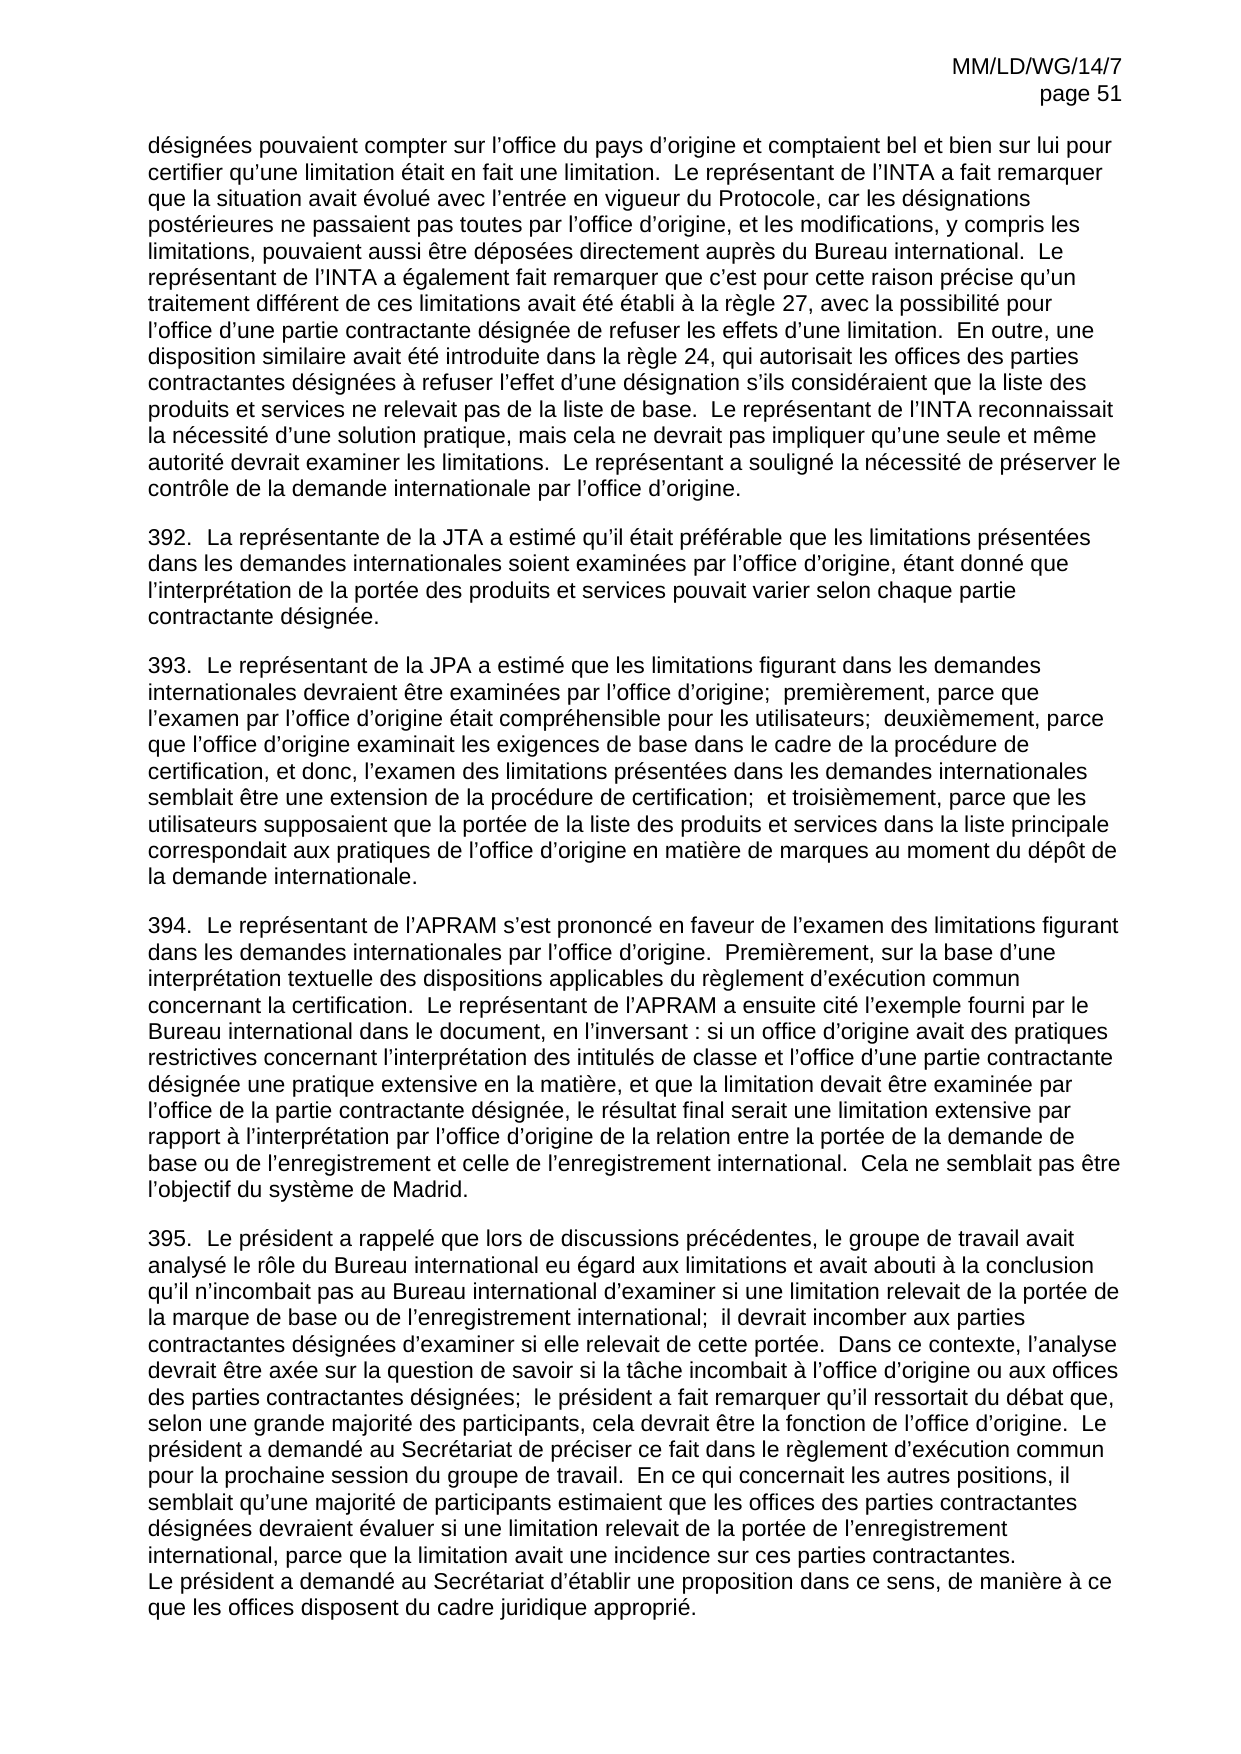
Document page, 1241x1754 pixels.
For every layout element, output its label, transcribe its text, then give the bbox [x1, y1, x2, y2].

text La représentante de la JTA a estimé qu’il était préférable que les limitations présentées dans les demandes internationales soient examinées par l’office d’origine, étant donné que l’interprétation de la portée des produits et services pouvait varier selon chaque partie contractante désignée. [148, 524, 1122, 629]
text Le représentant de l’APRAM s’est prononcé en faveur de l’examen des limitations figurant dans les demandes internationales par l’office d’origine. Premièrement, sur la base d’une interprétation textuelle des dispositions applicables du règlement d’exécution commun concernant la certification. Le représentant de l’APRAM a ensuite cité l’exemple fourni par le Bureau international dans le document, en l’inversant : si un office d’origine avait des pratiques restrictives concernant l’interprétation des intitulés de classe et l’office d’une partie contractante désignée une pratique extensive en la matière, et que la limitation devait être examinée par l’office de la partie contractante désignée, le résultat final serait une limitation extensive par rapport à l’interprétation par l’office d’origine de la relation entre la portée de la demande de base ou de l’enregistrement et celle de l’enregistrement international. Cela ne semblait pas être l’objectif du système de Madrid. [148, 912, 1122, 1202]
text Le représentant de la JPA a estimé que les limitations figurant dans les demandes internationales devraient être examinées par l’office d’origine; premièrement, parce que l’examen par l’office d’origine était compréhensible pour les utilisateurs; deuxièmement, parce que l’office d’origine examinait les exigences de base dans le cadre de la procédure de certification, et donc, l’examen des limitations présentées dans les demandes internationales semblait être une extension de la procédure de certification; et troisièmement, parce que les utilisateurs supposaient que la portée de la liste des produits et services dans la liste principale correspondait aux pratiques de l’office d’origine en matière de marques au moment du dépôt de la demande internationale. [148, 652, 1122, 889]
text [148, 132, 1122, 501]
text Le président a rappelé que lors de discussions précédentes, le groupe de travail avait analysé le rôle du Bureau international eu égard aux limitations et avait abouti à la conclusion qu’il n’incombait pas au Bureau international d’examiner si une limitation relevait de la portée de la marque de base ou de l’enregistrement international; il devrait incomber aux parties contractantes désignées d’examiner si elle relevait de cette portée. Dans ce contexte, l’analyse devrait être axée sur la question de savoir si la tâche incombait à l’office d’origine ou aux offices des parties contractantes désignées; le président a fait remarquer qu’il ressortait du débat que, selon une grande majorité des participants, cela devrait être la fonction de l’office d’origine. Le président a demandé au Secrétariat de préciser ce fait dans le règlement d’exécution commun pour la prochaine session du groupe de travail. En ce qui concernait les autres positions, il semblait qu’une majorité de participants estimaient que les offices des parties contractantes désignées devraient évaluer si une limitation relevait de la portée de l’enregistrement international, parce que la limitation avait une incidence sur ces parties contractantes. Le président a demandé au Secrétariat d’établir une proposition dans ce sens, de manière à ce que les offices disposent du cadre juridique approprié. [148, 1225, 1122, 1621]
